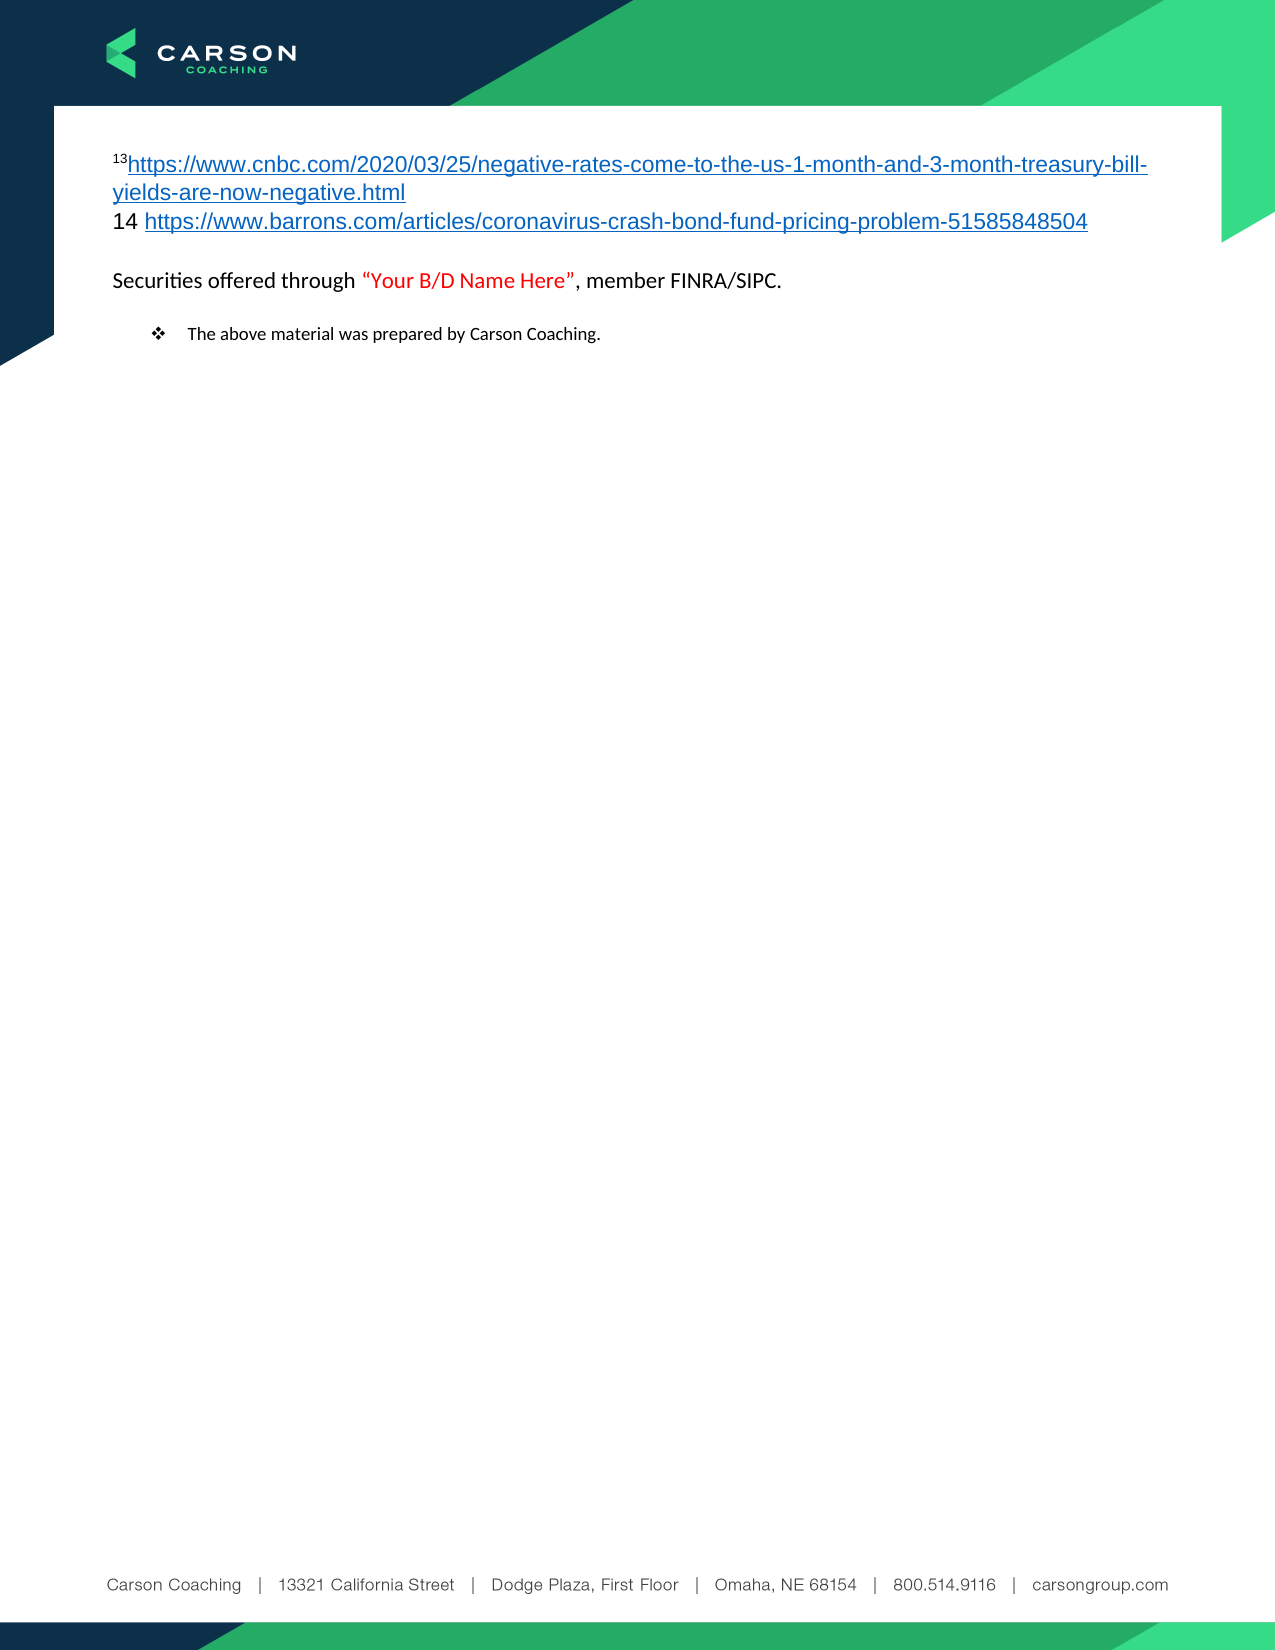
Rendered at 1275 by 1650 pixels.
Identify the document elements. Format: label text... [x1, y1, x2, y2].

list The above material was prepared by Carson Coaching. [150, 322, 1162, 345]
text 14 https://www.barrons.com/articles/coronavirus-crash-bond-fund-pricing-problem-51585848504 [112, 208, 1162, 234]
text 13https://www.cnbc.com/2020/03/25/negative-rates-come-to-the-us-1-month-and-3-month-treasury-bill-yields-are-now-negative.html [112, 151, 1162, 206]
text Securities offered through “Your B/D Name Here”, member FINRA/SIPC. [112, 266, 1162, 294]
picture [0, 0, 1275, 1650]
